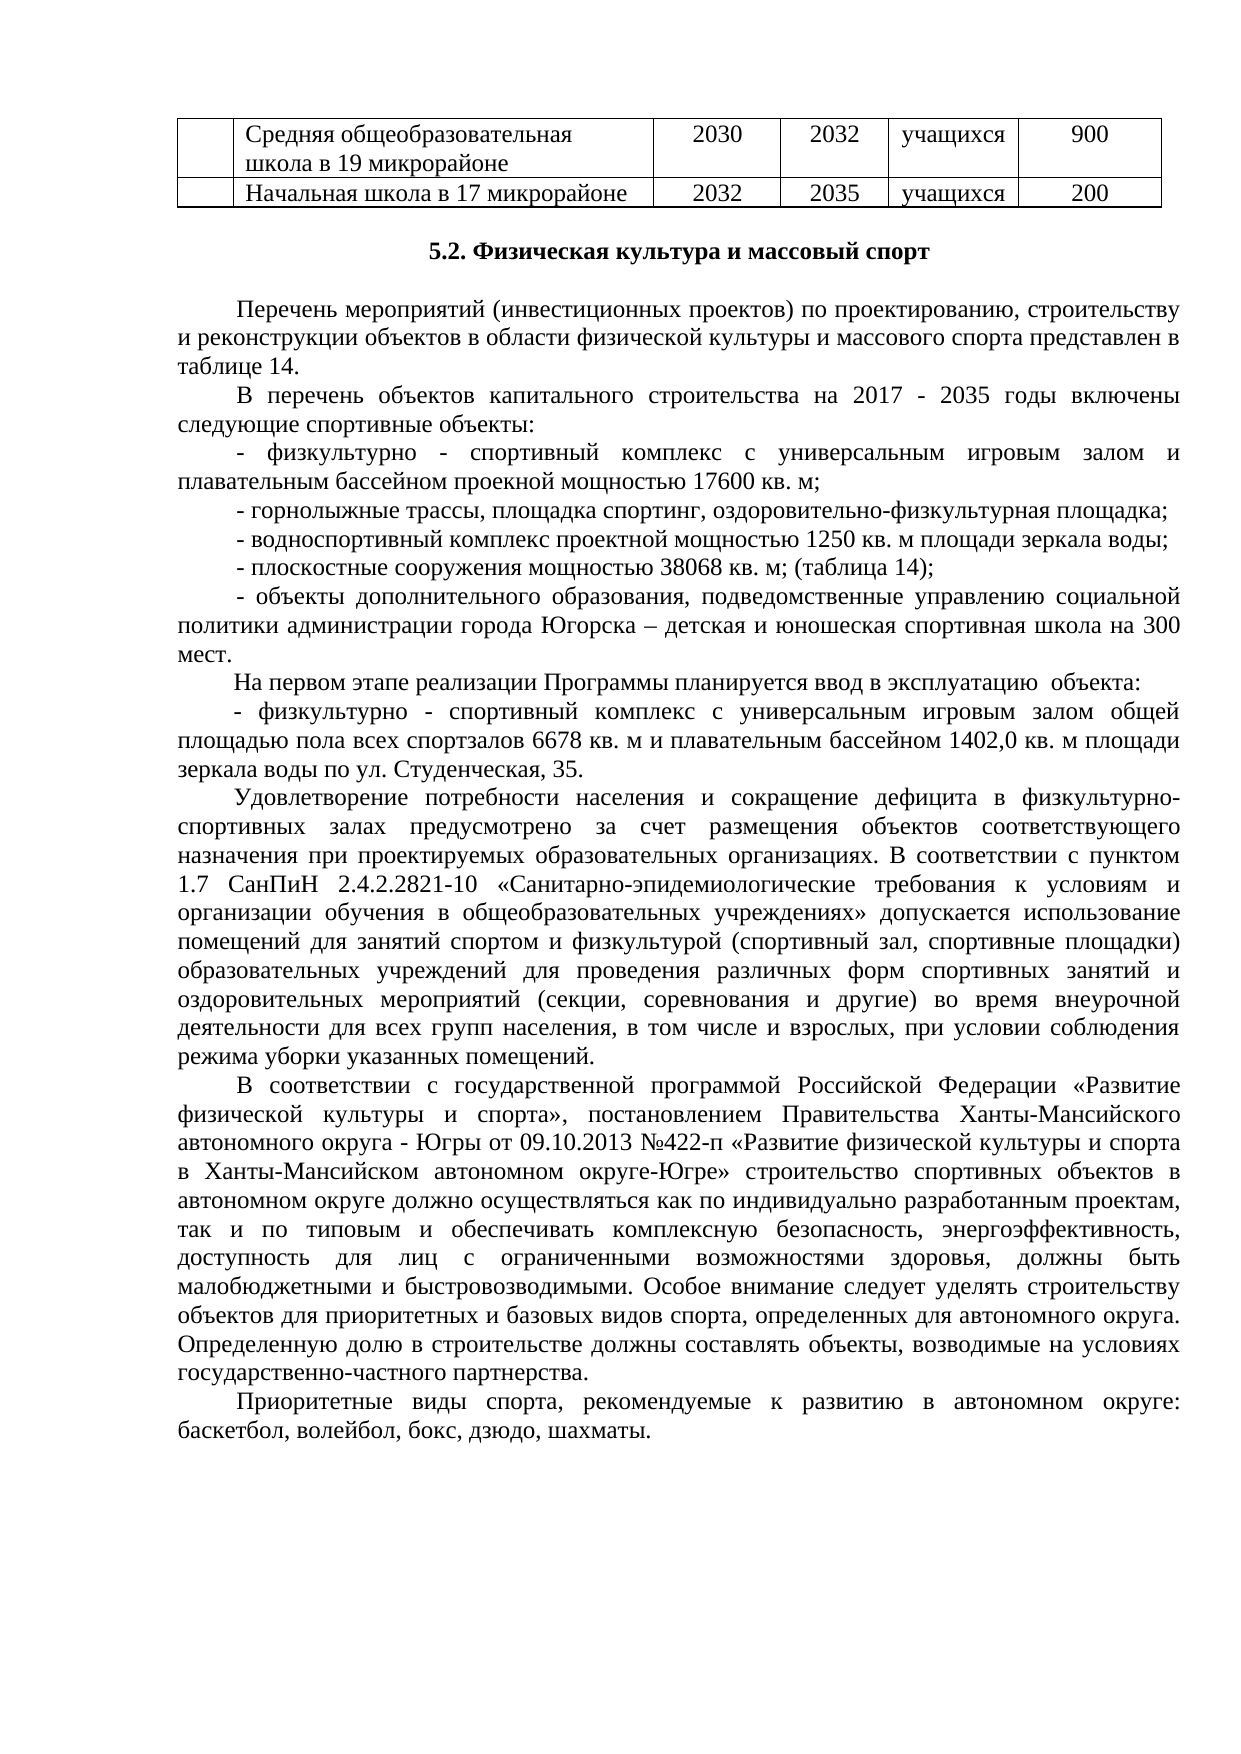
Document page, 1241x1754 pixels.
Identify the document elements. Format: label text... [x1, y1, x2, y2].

text Приоритетные виды спорта, рекомендуемые к развитию в автономном округе: баскетбол, волейбол, бокс, дзюдо, шахматы. [177, 1386, 1181, 1444]
text В соответствии с государственной программой Российской Федерации «Развитие физической культуры и спорта», постановлением Правительства Ханты-Мансийского автономного округа - Югры от 09.10.2013 №422-п «Развитие физической культуры и спорта в Ханты-Мансийском автономном округе-Югре» строительство спортивных объектов в автономном округе должно осуществляться как по индивидуально разработанным проектам, так и по типовым и обеспечивать комплексную безопасность, энергоэффективность, доступность для лиц с ограниченными возможностями здоровья, должны быть малобюджетными и быстровозводимыми. Особое внимание следует уделять строительству объектов для приоритетных и базовых видов спорта, определенных для автономного округа. Определенную долю в строительстве должны составлять объекты, возводимые на условиях государственно-частного партнерства. [177, 1070, 1181, 1386]
text - физкультурно - спортивный комплекс с универсальным игровым залом общей площадью пола всех спортзалов 6678 кв. м и плавательным бассейном 1402,0 кв. м площади зеркала воды по ул. Студенческая, 35. [177, 696, 1181, 782]
text - объекты дополнительного образования, подведомственные управлению социальной политики администрации города Югорска – детская и юношеская спортивная школа на 300 мест. [177, 581, 1181, 667]
text На первом этапе реализации Программы планируется ввод в эксплуатацию объекта: [177, 667, 1181, 696]
table_cell учащихся [889, 178, 1018, 206]
table_cell [178, 178, 233, 206]
table_cell 200 [1019, 178, 1161, 206]
table_cell Начальная школа в 17 микрорайоне [234, 178, 653, 206]
subtitle 5.2. Физическая культура и массовый спорт [177, 236, 1181, 265]
text - водноспортивный комплекс проектной мощностью 1250 кв. м площади зеркала воды; [177, 524, 1181, 552]
text - физкультурно - спортивный комплекс с универсальным игровым залом и плавательным бассейном проекной мощностью 17600 кв. м; [177, 437, 1181, 495]
table_cell 900 [1019, 119, 1161, 177]
text Удовлетворение потребности населения и сокращение дефицита в физкультурно-спортивных залах предусмотрено за счет размещения объектов соответствующего назначения при проектируемых образовательных организациях. В соответствии с пунктом 1.7 СанПиН 2.4.2.2821-10 «Санитарно-эпидемиологические требования к условиям и организации обучения в общеобразовательных учреждениях» допускается использование помещений для занятий спортом и физкультурой (спортивный зал, спортивные площадки) образовательных учреждений для проведения различных форм спортивных занятий и оздоровительных мероприятий (секции, соревнования и другие) во время внеурочной деятельности для всех групп населения, в том числе и взрослых, при условии соблюдения режима уборки указанных помещений. [177, 782, 1181, 1070]
table_cell Средняя общеобразовательная школа в 19 микрорайоне [234, 119, 653, 177]
text Перечень мероприятий (инвестиционных проектов) по проектированию, строительству и реконструкции объектов в области физической культуры и массового спорта представлен в таблице 14. [177, 294, 1181, 380]
table_cell 2032 [654, 178, 780, 206]
table_cell [178, 119, 233, 177]
text - горнолыжные трассы, площадка спортинг, оздоровительно-физкультурная площадка; [177, 495, 1181, 524]
table_cell 2030 [654, 119, 780, 177]
text - плоскостные сооружения мощностью 38068 кв. м; (таблица 14); [177, 552, 1181, 581]
text В перечень объектов капитального строительства на 2017 - 2035 годы включены следующие спортивные объекты: [177, 380, 1181, 437]
table_cell 2035 [781, 178, 888, 206]
table_cell учащихся [889, 119, 1018, 177]
table_cell 2032 [781, 119, 888, 177]
